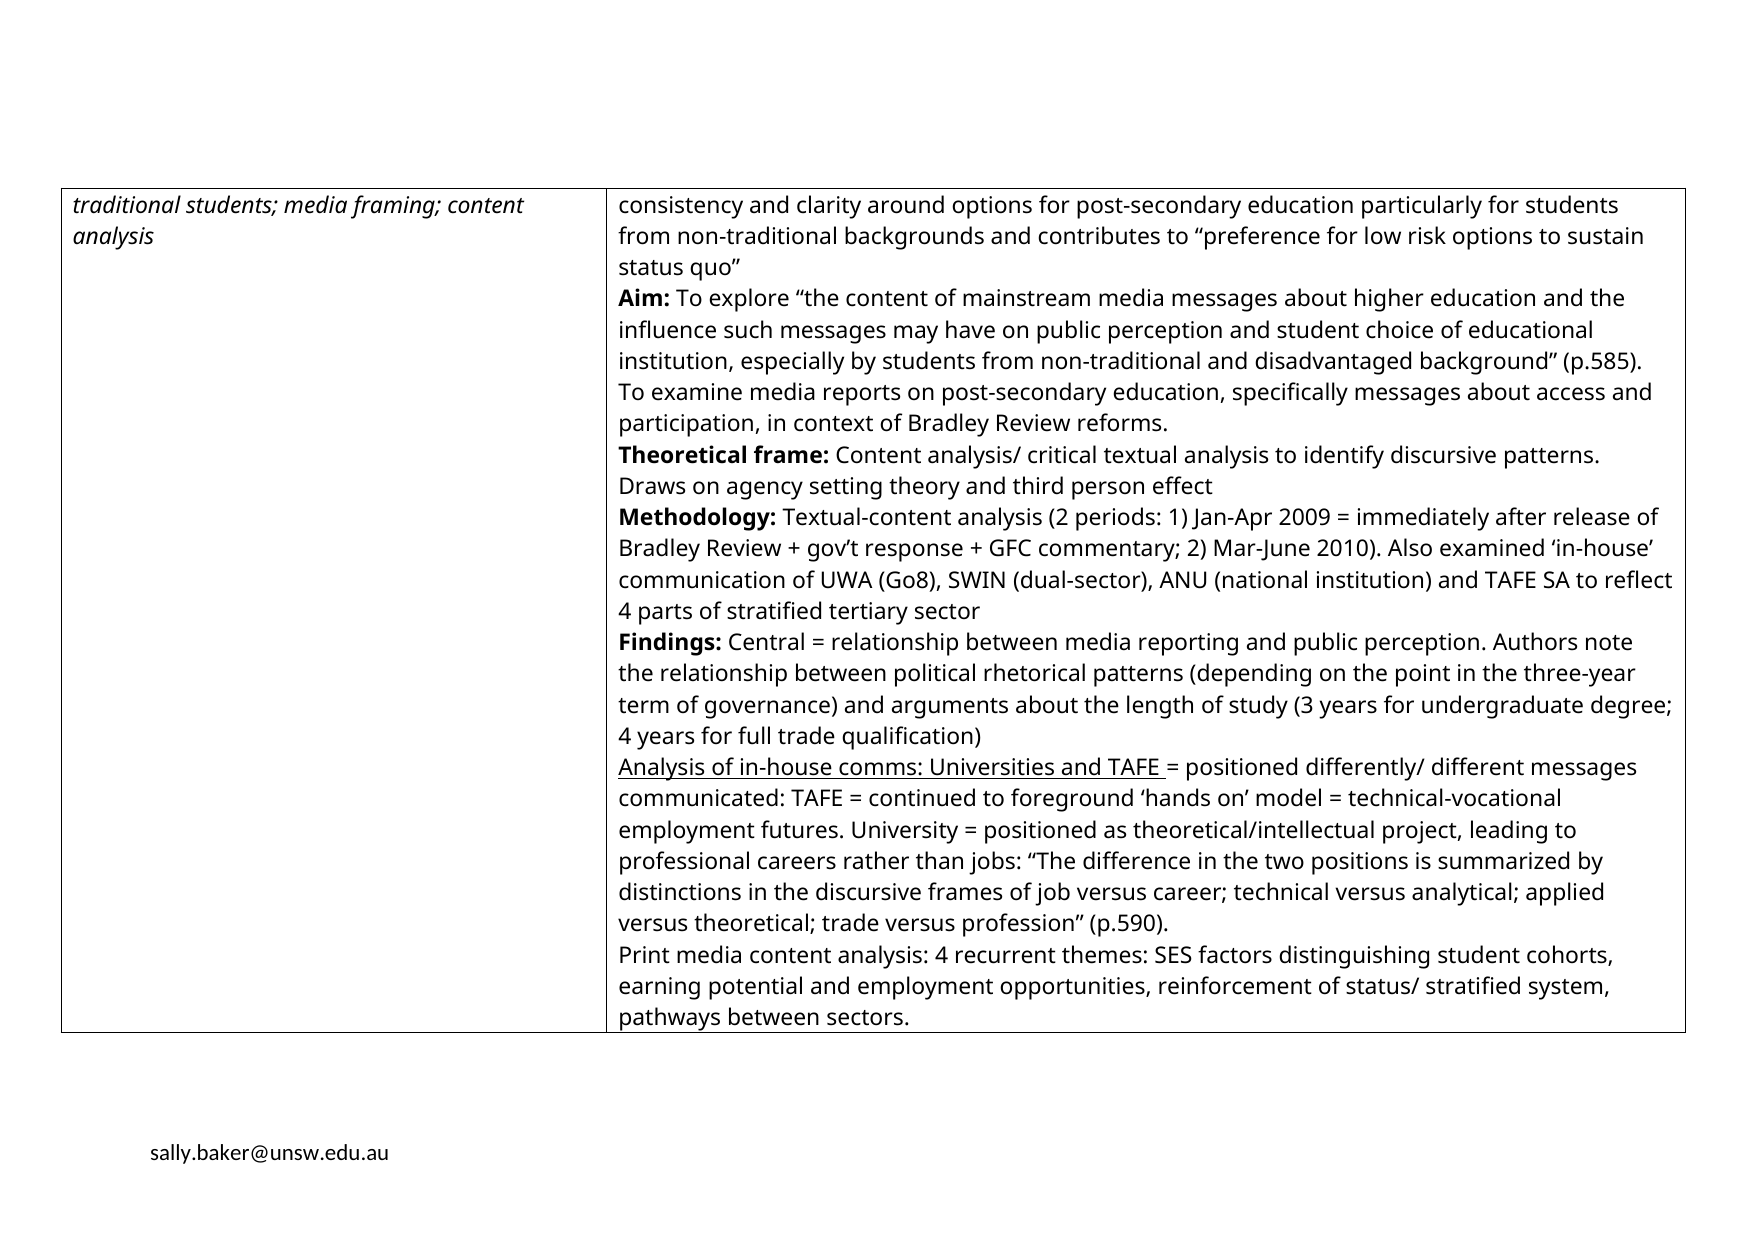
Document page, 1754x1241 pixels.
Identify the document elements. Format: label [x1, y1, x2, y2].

table_cell [607, 189, 1685, 1032]
table_cell [62, 189, 606, 1032]
